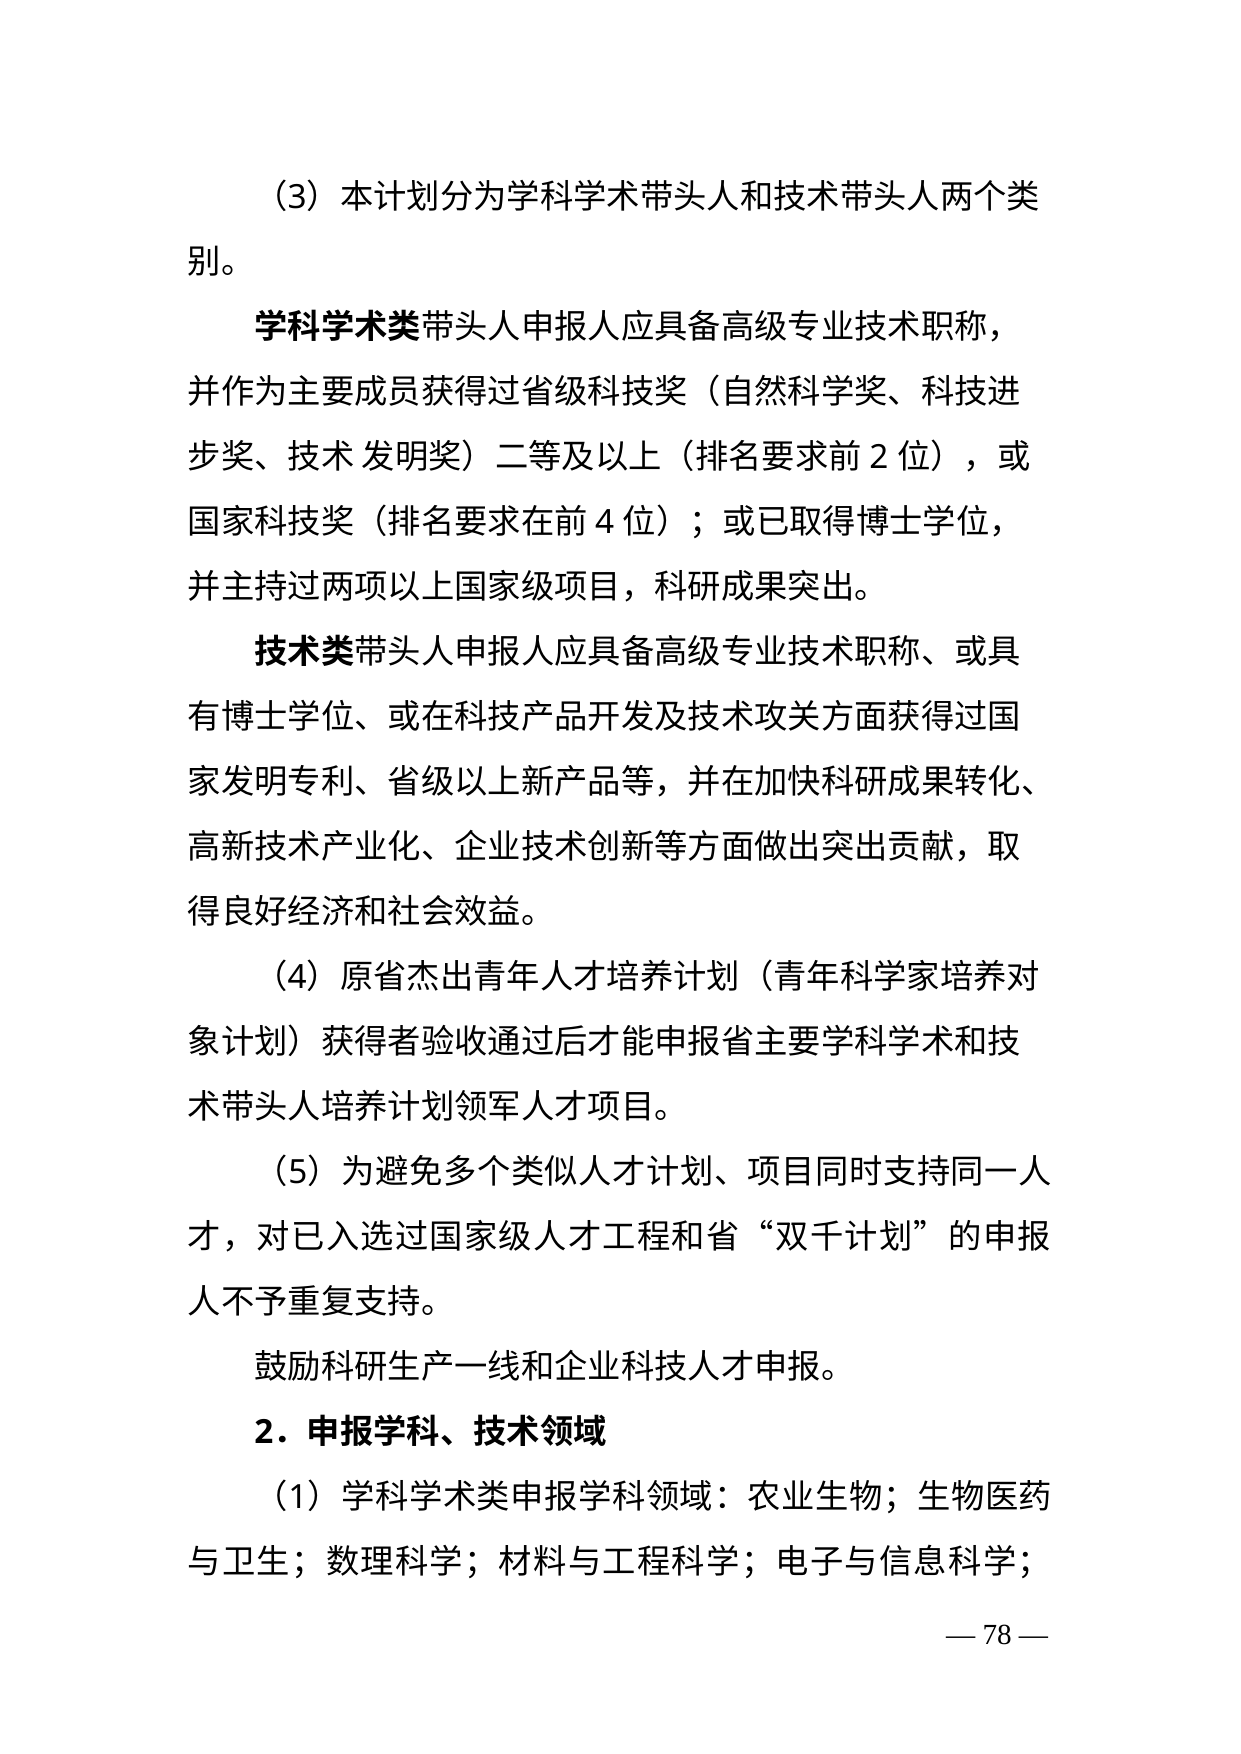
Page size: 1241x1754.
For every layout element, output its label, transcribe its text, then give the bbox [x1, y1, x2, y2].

text 2．申报学科、技术领域 [187, 1397, 1053, 1462]
text 技术类带头人申报人应具备高级专业技术职称、或具有博士学位、或在科技产品开发及技术攻关方面获得过国家发明专利、省级以上新产品等，并在加快科研成果转化、高新技术产业化、企业技术创新等方面做出突出贡献，取得良好经济和社会效益。 [187, 617, 1053, 942]
text 学科学术类带头人申报人应具备高级专业技术职称，并作为主要成员获得过省级科技奖（自然科学奖、科技进步奖、技术 发明奖）二等及以上（排名要求前 2 位），或国家科技奖（排名要求在前 4 位）；或已取得博士学位，并主持过两项以上国家级项目，科研成果突出。 [187, 292, 1053, 617]
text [187, 1462, 1053, 1592]
text （5）为避免多个类似人才计划、项目同时支持同一人才，对已入选过国家级人才工程和省“双千计划”的申报人不予重复支持。 [187, 1137, 1053, 1332]
text 鼓励科研生产一线和企业科技人才申报。 [187, 1332, 1053, 1397]
text （4）原省杰出青年人才培养计划（青年科学家培养对象计划）获得者验收通过后才能申报省主要学科学术和技术带头人培养计划领军人才项目。 [187, 942, 1053, 1137]
text （3）本计划分为学科学术带头人和技术带头人两个类别。 [187, 162, 1053, 292]
